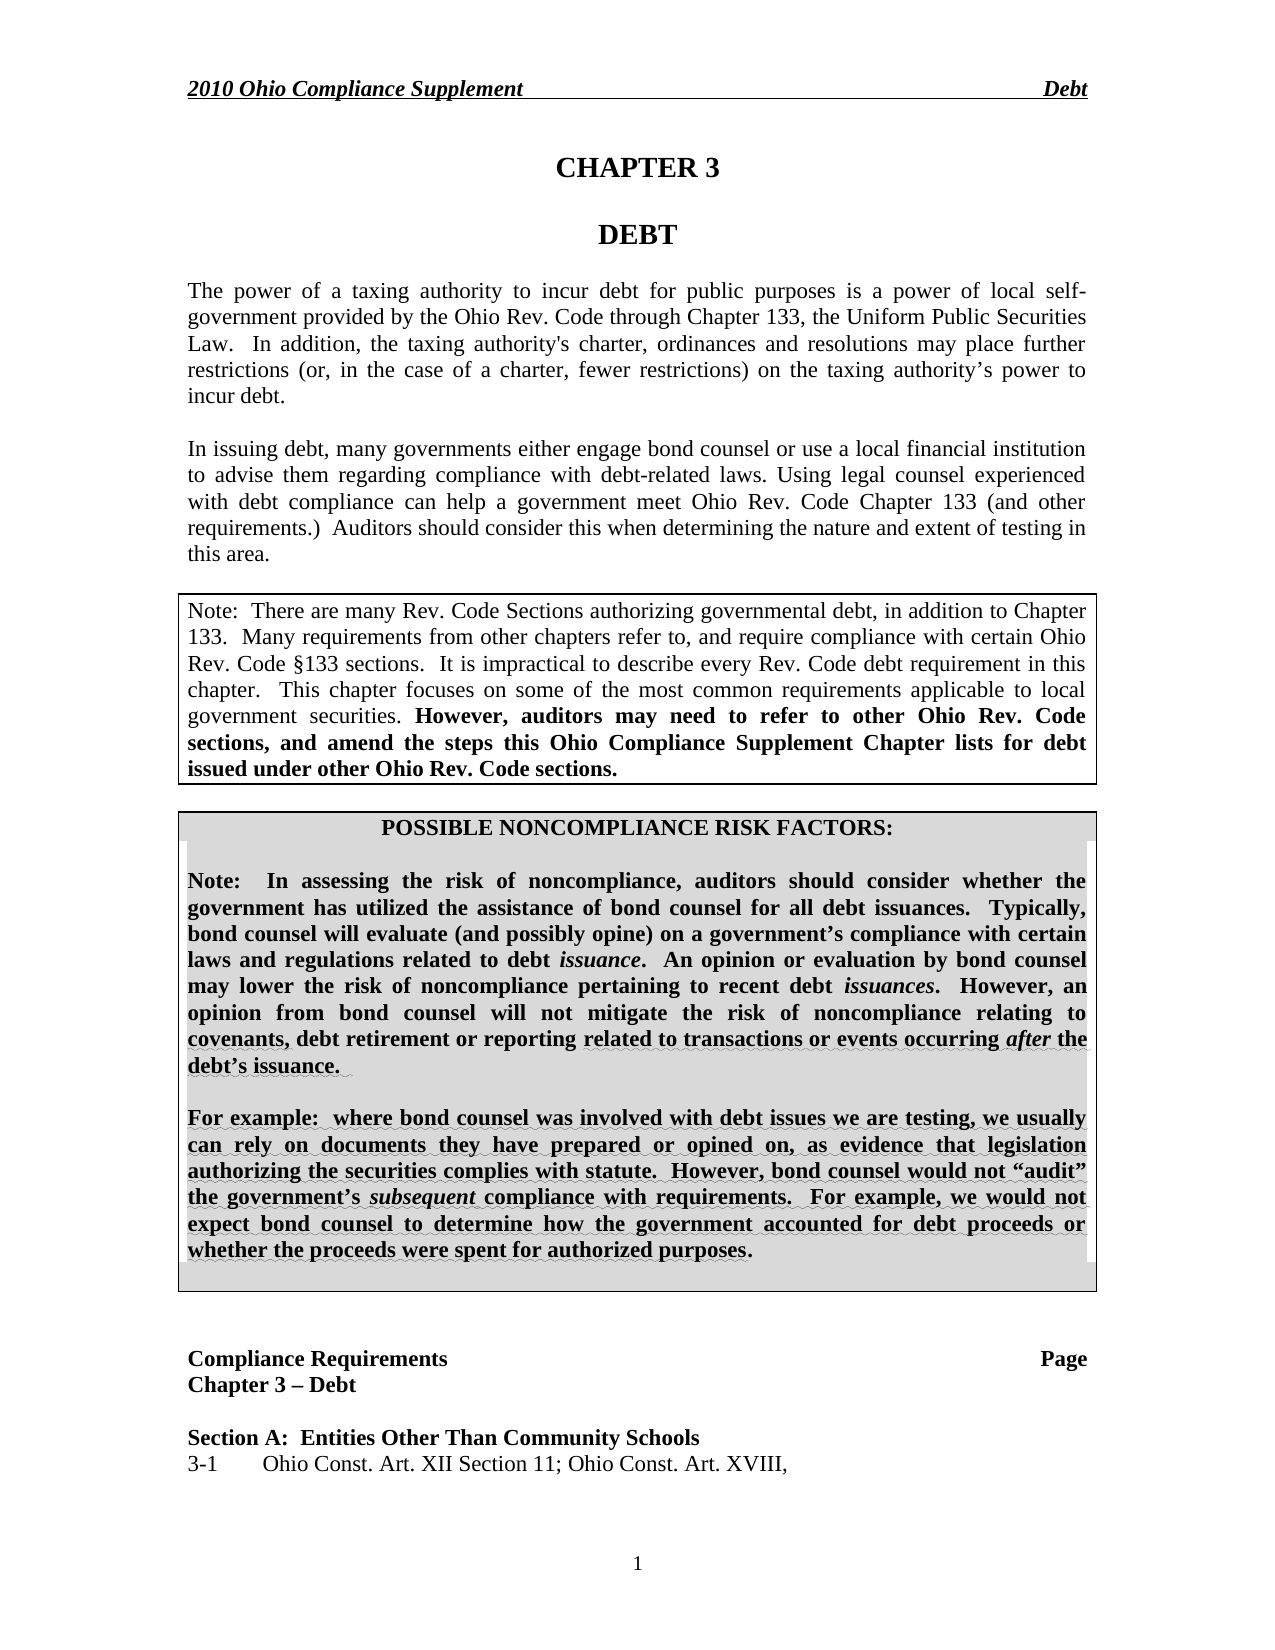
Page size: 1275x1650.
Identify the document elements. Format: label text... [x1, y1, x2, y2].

text Note: In assessing the risk of noncompliance, auditors should consider whether the government has utilized the assistance of bond counsel for all debt issuances. Typically, bond counsel will evaluate (and possibly opine) on a government’s compliance with certain laws and regulations related to debt issuance. An opinion or evaluation by bond counsel may lower the risk of noncompliance pertaining to recent debt issuances. However, an opinion from bond counsel will not mitigate the risk of noncompliance relating to covenants, debt retirement or reporting related to transactions or events occurring after the debt’s issuance. [187, 867, 1087, 1078]
text Section A: Entities Other Than Community Schools [187, 1424, 1087, 1450]
text Compliance Requirements Page [187, 1345, 1087, 1371]
text POSSIBLE NONCOMPLIANCE RISK FACTORS: [179, 813, 1096, 841]
text Chapter 3 – Debt [187, 1371, 1087, 1397]
text 3-1 Ohio Const. Art. XII Section 11; Ohio Const. Art. XVIII, [187, 1450, 1087, 1476]
text The power of a taxing authority to incur debt for public purposes is a power of local self-government provided by the Ohio Rev. Code through Chapter 133, the Uniform Public Securities Law. In addition, the taxing authority's charter, ordinances and resolutions may place further restrictions (or, in the case of a charter, fewer restrictions) on the taxing authority’s power to incur debt. [187, 277, 1087, 409]
text DEBT [187, 217, 1087, 251]
text Note: There are many Rev. Code Sections authorizing governmental debt, in addition to Chapter 133. Many requirements from other chapters refer to, and require compliance with certain Ohio Rev. Code §133 sections. It is impractical to describe every Rev. Code debt requirement in this chapter. This chapter focuses on some of the most common requirements applicable to local government securities. However, auditors may need to refer to other Ohio Rev. Code sections, and amend the steps this Ohio Compliance Supplement Chapter lists for debt issued under other Ohio Rev. Code sections. [179, 595, 1096, 783]
text CHAPTER 3 [187, 150, 1087, 183]
text In issuing debt, many governments either engage bond counsel or use a local financial institution to advise them regarding compliance with debt-related laws. Using legal counsel experienced with debt compliance can help a government meet Ohio Rev. Code Chapter 133 (and other requirements.) Auditors should consider this when determining the nature and extent of testing in this area. [187, 435, 1087, 567]
